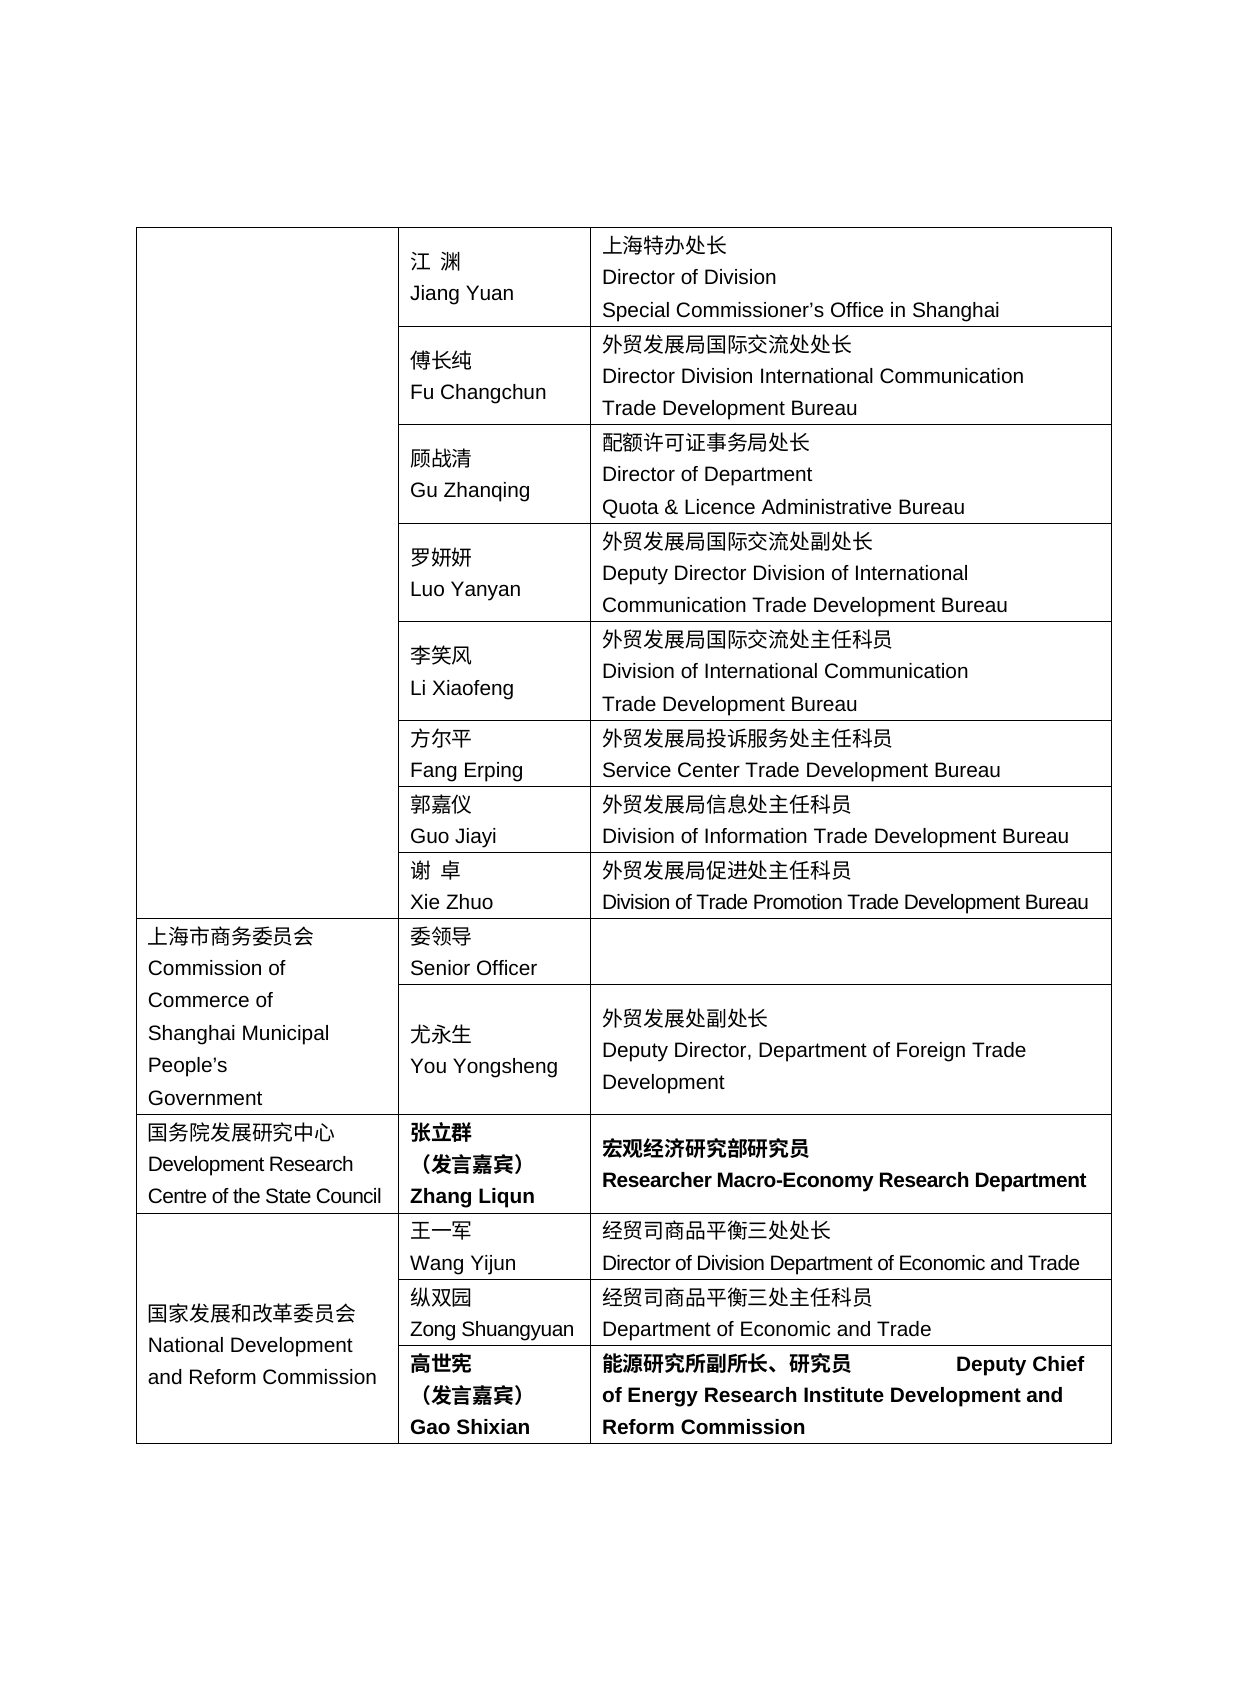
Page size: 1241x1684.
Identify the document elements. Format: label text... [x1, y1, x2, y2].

table_cell 外贸发展局投诉服务处主任科员 Service Center Trade Development Bureau [591, 721, 1111, 786]
table_cell 经贸司商品平衡三处处长 Director of Division Department of Economic and Trade [591, 1214, 1111, 1278]
table_cell 傅长纯 Fu Changchun [399, 327, 590, 424]
table_cell 顾战清 Gu Zhanqing [399, 425, 590, 523]
table_cell 经贸司商品平衡三处主任科员 Department of Economic and Trade [591, 1280, 1111, 1344]
table_cell 江 渊 Jiang Yuan [399, 228, 590, 326]
table_cell 上海市商务委员会 Commission of Commerce of Shanghai Municipal People’s Government [137, 919, 398, 1114]
table_cell 国务院发展研究中心 Development Research Centre of the State Council [137, 1115, 398, 1212]
table_cell 外贸发展局国际交流处副处长 Deputy Director Division of International Communication Trade Development Bureau [591, 524, 1111, 621]
table_cell 外贸发展处副处长 Deputy Director, Department of Foreign Trade Development [591, 985, 1111, 1114]
table_cell 能源研究所副所长、研究员 Deputy Chief of Energy Research Institute Development and Reform Commission [591, 1346, 1111, 1443]
table_cell 上海特办处长 Director of Division Special Commissioner’s Office in Shanghai [591, 228, 1111, 326]
table_cell 王一军 Wang Yijun [399, 1214, 590, 1278]
table_cell 郭嘉仪 Guo Jiayi [399, 787, 590, 852]
table_cell 外贸发展局信息处主任科员 Division of Information Trade Development Bureau [591, 787, 1111, 852]
table_cell 宏观经济研究部研究员 Researcher Macro-Economy Research Department [591, 1115, 1111, 1212]
table_cell 纵双园 Zong Shuangyuan [399, 1280, 590, 1344]
table_cell 方尔平 Fang Erping [399, 721, 590, 786]
table_cell 国家发展和改革委员会 National Development and Reform Commission [137, 1214, 398, 1443]
table_cell 尤永生 You Yongsheng [399, 985, 590, 1114]
table_cell [591, 919, 1111, 984]
table_cell 高世宪 （发言嘉宾） Gao Shixian [399, 1346, 590, 1443]
table_cell 委领导 Senior Officer [399, 919, 590, 984]
table_cell 张立群 （发言嘉宾） Zhang Liqun [399, 1115, 590, 1212]
table_cell 李笑风 Li Xiaofeng [399, 622, 590, 720]
table_cell 外贸发展局国际交流处主任科员 Division of International Communication Trade Development Bureau [591, 622, 1111, 720]
table_cell 罗妍妍 Luo Yanyan [399, 524, 590, 621]
table_cell 外贸发展局促进处主任科员 Division of Trade Promotion Trade Development Bureau [591, 853, 1111, 918]
table_cell 配额许可证事务局处长 Director of Department Quota & Licence Administrative Bureau [591, 425, 1111, 523]
table_cell 谢 卓 Xie Zhuo [399, 853, 590, 918]
table_cell 外贸发展局国际交流处处长 Director Division International Communication Trade Development Bureau [591, 327, 1111, 424]
